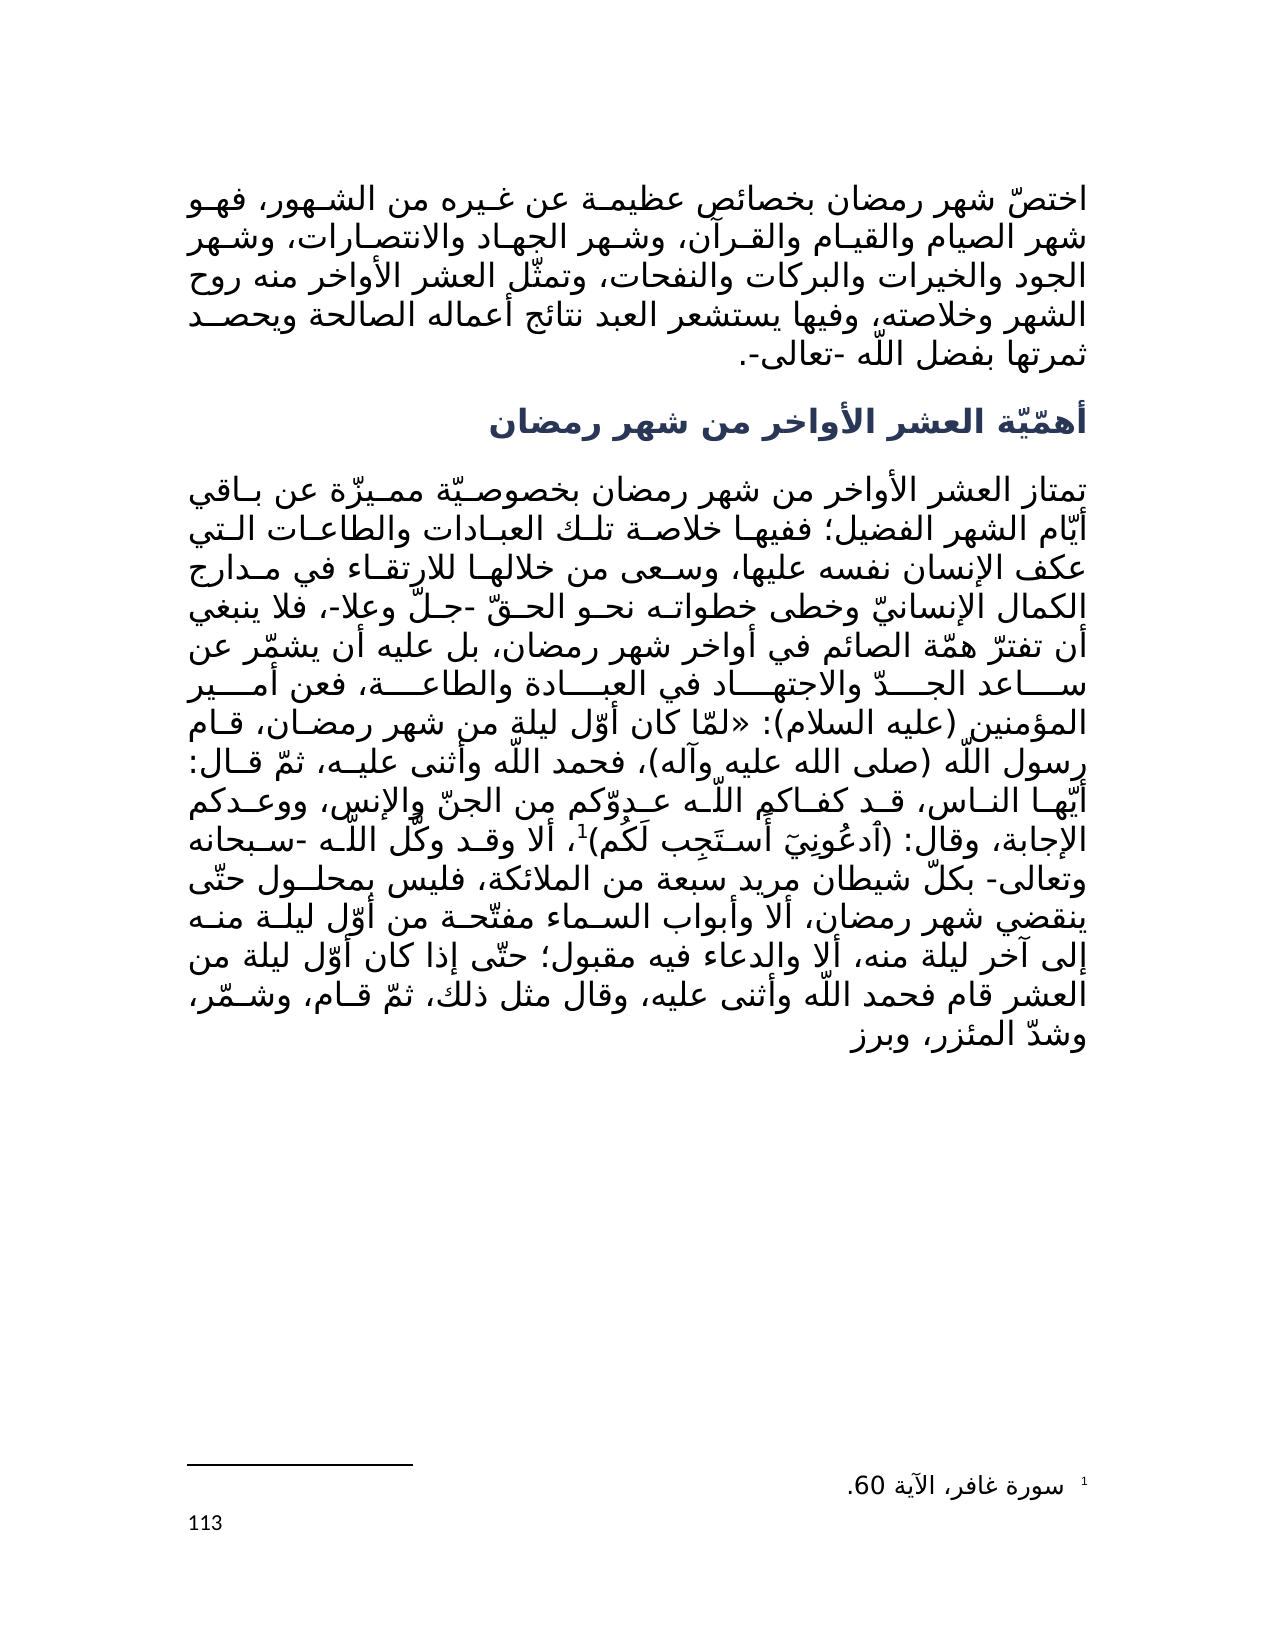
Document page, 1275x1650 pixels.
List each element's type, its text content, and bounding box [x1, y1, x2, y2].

text تمتاز العشر الأواخر من شهر رمضان بخصوصيّة مميزّة عن باقي أيّام الشهر الفضيل؛ ففيها خلاصة تلك العبادات والطاعات التي عكف الإنسان نفسه عليها، وسعى من خلالها للارتقاء في مدارج الكمال الإنسانيّ وخطى خطواته نحو الحقّ -جلّ وعلا-، فلا ينبغي أن تفترّ همّة الصائم في أواخر شهر رمضان، بل عليه أن يشمّر عن ساعد الجدّ والاجتهاد في العبادة والطاعة، فعن أمير المؤمنين (عليه السلام): «لمّا كان أوّل ليلة من شهر رمضان، قام رسول اللّه (صلى الله عليه وآله)، فحمد اللّه وأثنى عليه، ثمّ قال: أيّها الناس، قد كفاكم اللّه عدوّكم من الجنّ والإنس، ووعدكم الإجابة، وقال: ﴿ٱدعُونِيٓ أَستَجِب لَكُم﴾، ألا وقد وكَّل اللّه -سبحانه وتعالى- بكلّ شيطان مريد سبعة من الملائكة، فليس بمحلول حتّى ينقضي شهر رمضان، ألا وأبواب السماء مفتّحة من أوّل ليلة منه إلى آخر ليلة منه، ألا والدعاء فيه مقبول؛ حتّى إذا كان أوّل ليلة من العشر قام فحمد اللّه وأثنى عليه، وقال مثل ذلك، ثمّ قام، وشمّر، وشدّ المئزر، وبرز [187, 471, 1087, 1053]
text أهمّيّة العشر الأواخر من شهر رمضان [187, 403, 1087, 441]
text اختصّ شهر رمضان بخصائص عظيمة عن غيره من الشهور، فهو شهر الصيام والقيام والقرآن، وشهر الجهاد والانتصارات، وشهر الجود والخيرات والبركات والنفحات، وتمثّل العشر الأواخر منه روح الشهر وخلاصته، وفيها يستشعر العبد نتائج أعماله الصالحة ويحصد ثمرتها بفضل اللّه -تعالى-. [187, 179, 1087, 373]
